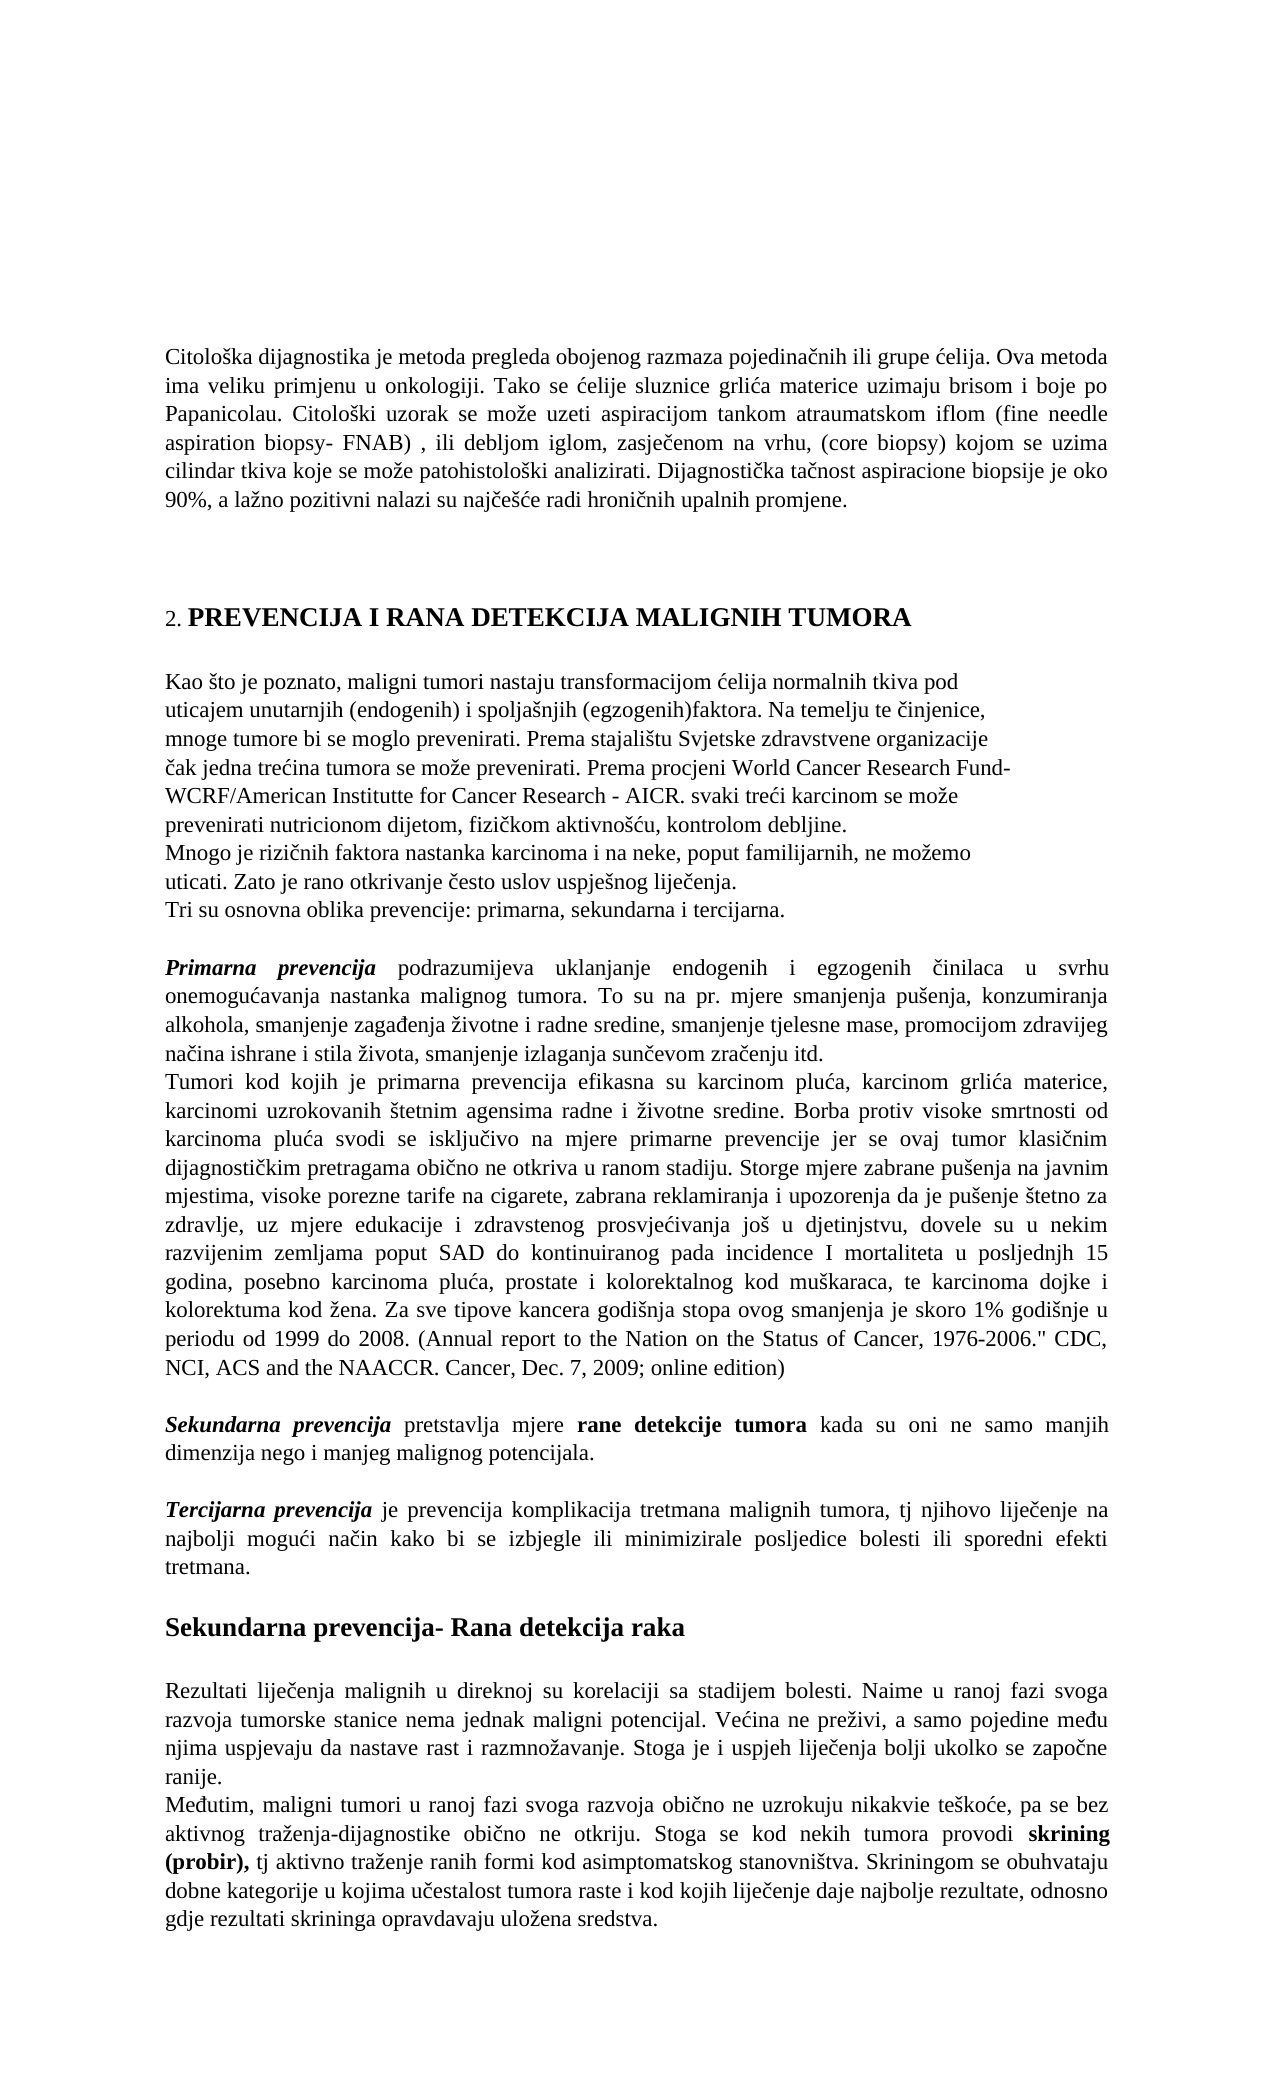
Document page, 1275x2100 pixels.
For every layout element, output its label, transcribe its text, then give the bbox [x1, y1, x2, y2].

text uticati. Zato je rano otkrivanje često uslov uspješnog liječenja. [165, 867, 1110, 895]
text Kao što je poznato, maligni tumori nastaju transformacijom ćelija normalnih tkiva pod [165, 666, 1110, 695]
text Primarna prevencija podrazumijeva uklanjanje endogenih i egzogenih činilaca u svrhu onemogućavanja nastanka malignog tumora. To su na pr. mjere smanjenja pušenja, konzumiranja alkohola, smanjenje zagađenja životne i radne sredine, smanjenje tjelesne mase, promocijom zdravijeg načina ishrane i stila života, smanjenje izlaganja sunčevom zračenju itd. [165, 953, 1110, 1067]
text Citološka dijagnostika je metoda pregleda obojenog razmaza pojedinačnih ili grupe ćelija. Ova metoda ima veliku primjenu u onkologiji. Tako se ćelije sluznice grlića materice uzimaju brisom i boje po Papanicolau. Citološki uzorak se može uzeti aspiracijom tankom atraumatskom iflom (fine needle aspiration biopsy- FNAB) , ili debljom iglom, zasječenom na vrhu, (core biopsy) kojom se uzima cilindar tkiva koje se može patohistološki analizirati. Dijagnostička tačnost aspiracione biopsije je oko 90%, a lažno pozitivni nalazi su najčešće radi hroničnih upalnih promjene. [165, 342, 1110, 513]
text Sekundarna prevencija- Rana detekcija raka [165, 1612, 1110, 1643]
text 2. PREVENCIJA I RANA DETEKCIJA MALIGNIH TUMORA [165, 602, 1110, 633]
text Međutim, maligni tumori u ranoj fazi svoga razvoja obično ne uzrokuju nikakvie teškoće, pa se bez aktivnog traženja-dijagnostike obično ne otkriju. Stoga se kod nekih tumora provodi skrining (probir), tj aktivno traženje ranih formi kod asimptomatskog stanovništva. Skriningom se obuhvataju dobne kategorije u kojima učestalost tumora raste i kod kojih liječenje daje najbolje rezultate, odnosno gdje rezultati skrininga opravdavaju uložena sredstva. [165, 1790, 1110, 1933]
text Mnogo je rizičnih faktora nastanka karcinoma i na neke, poput familijarnih, ne možemo [165, 838, 1110, 867]
text Rezultati liječenja malignih u direknoj su korelaciji sa stadijem bolesti. Naime u ranoj fazi svoga razvoja tumorske stanice nema jednak maligni potencijal. Većina ne preživi, a samo pojedine među njima uspjevaju da nastave rast i razmnožavanje. Stoga je i uspjeh liječenja bolji ukolko se započne ranije. [165, 1676, 1110, 1790]
text Tercijarna prevencija je prevencija komplikacija tretmana malignih tumora, tj njihovo liječenje na najbolji mogući način kako bi se izbjegle ili minimizirale posljedice bolesti ili sporedni efekti tretmana. [165, 1495, 1110, 1581]
text Tri su osnovna oblika prevencije: primarna, sekundarna i tercijarna. [165, 895, 1110, 924]
text Tumori kod kojih je primarna prevencija efikasna su karcinom pluća, karcinom grlića materice, karcinomi uzrokovanih štetnim agensima radne i životne sredine. Borba protiv visoke smrtnosti od karcinoma pluća svodi se isključivo na mjere primarne prevencije jer se ovaj tumor klasičnim dijagnostičkim pretragama obično ne otkriva u ranom stadiju. Storge mjere zabrane pušenja na javnim mjestima, visoke porezne tarife na cigarete, zabrana reklamiranja i upozorenja da je pušenje štetno za zdravlje, uz mjere edukacije i zdravstenog prosvjećivanja još u djetinjstvu, dovele su u nekim razvijenim zemljama poput SAD do kontinuiranog pada incidence I mortaliteta u posljednjh 15 godina, posebno karcinoma pluća, prostate i kolorektalnog kod muškaraca, te karcinoma dojke i kolorektuma kod žena. Za sve tipove kancera godišnja stopa ovog smanjenja je skoro 1% godišnje u periodu od 1999 do 2008. (Annual report to the Nation on the Status of Cancer, 1976-2006." CDC, NCI, ACS and the NAACCR. Cancer, Dec. 7, 2009; online edition) [165, 1067, 1110, 1381]
text Sekundarna prevencija pretstavlja mjere rane detekcije tumora kada su oni ne samo manjih dimenzija nego i manjeg malignog potencijala. [165, 1409, 1110, 1466]
text uticajem unutarnjih (endogenih) i spoljašnjih (egzogenih)faktora. Na temelju te činjenice, [165, 695, 1110, 723]
text WCRF/American Institutte for Cancer Research - AICR. svaki treći karcinom se može [165, 781, 1110, 809]
text prevenirati nutricionom dijetom, fizičkom aktivnošću, kontrolom debljine. [165, 809, 1110, 838]
text čak jedna trećina tumora se može prevenirati. Prema procjeni World Cancer Research Fund- [165, 752, 1110, 781]
text mnoge tumore bi se moglo prevenirati. Prema stajalištu Svjetske zdravstvene organizacije [165, 723, 1110, 752]
